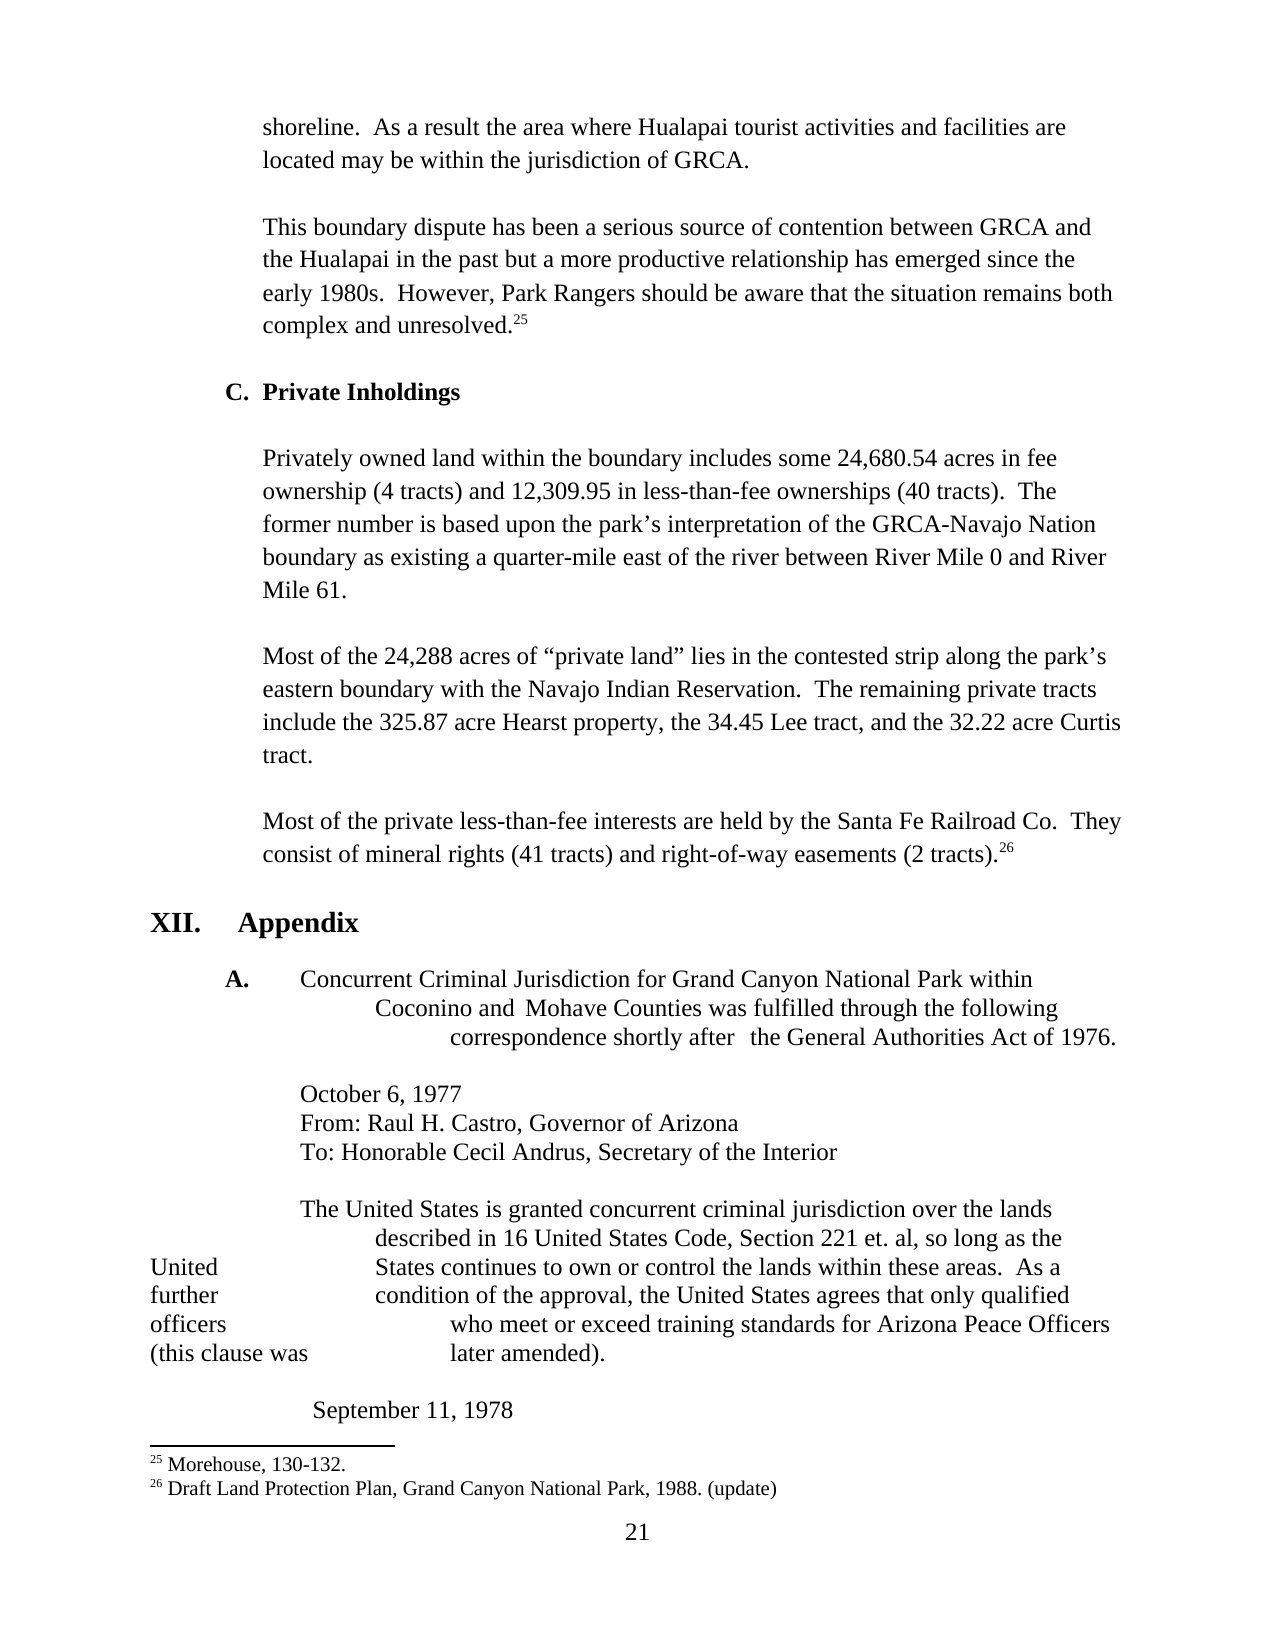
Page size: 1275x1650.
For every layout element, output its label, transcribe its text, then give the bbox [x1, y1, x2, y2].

list XII. Appendix [150, 905, 1125, 938]
list This boundary dispute has been a serious source of contention between GRCA and the Hualapai in the past but a more productive relationship has emerged since the early 1980s. However, Park Rangers should be aware that the situation remains both complex and unresolved. [262, 212, 1125, 339]
text September 11, 1978 [150, 1396, 1125, 1424]
list Most of the private less-than-fee interests are held by the Santa Fe Railroad Co. They consist of mineral rights (41 tracts) and right-of-way easements (2 tracts). [262, 806, 1125, 868]
list Private Inholdings [225, 377, 1125, 405]
list Most of the 24,288 acres of “private land” lies in the contested strip along the park’s eastern boundary with the Navajo Indian Reservation. The remaining private tracts include the 325.87 acre Hearst property, the 34.45 Lee tract, and the 32.22 acre Curtis tract. [262, 641, 1125, 769]
text To: Honorable Cecil Andrus, Secretary of the Interior [150, 1137, 1125, 1166]
list Privately owned land within the boundary includes some 24,680.54 acres in fee ownership (4 tracts) and 12,309.95 in less-than-fee ownerships (40 tracts). The former number is based upon the park’s interpretation of the GRCA-Navajo Nation boundary as existing a quarter-mile east of the river between River Mile 0 and River Mile 61. [262, 443, 1125, 603]
text The United States is granted concurrent criminal jurisdiction over the lands described in 16 United States Code, Section 221 et. al, so long as the United States continues to own or control the lands within these areas. As a further condition of the approval, the United States agrees that only qualified officers who meet or exceed training standards for Arizona Peace Officers (this clause was later amended). [150, 1194, 1125, 1367]
text October 6, 1977 [150, 1079, 1125, 1108]
text From: Raul H. Castro, Governor of Arizona [150, 1108, 1125, 1137]
text A. Concurrent Criminal Jurisdiction for Grand Canyon National Park within Coconino and Mohave Counties was fulfilled through the following correspondence shortly after the General Authorities Act of 1976. [150, 964, 1125, 1051]
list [262, 112, 1125, 174]
